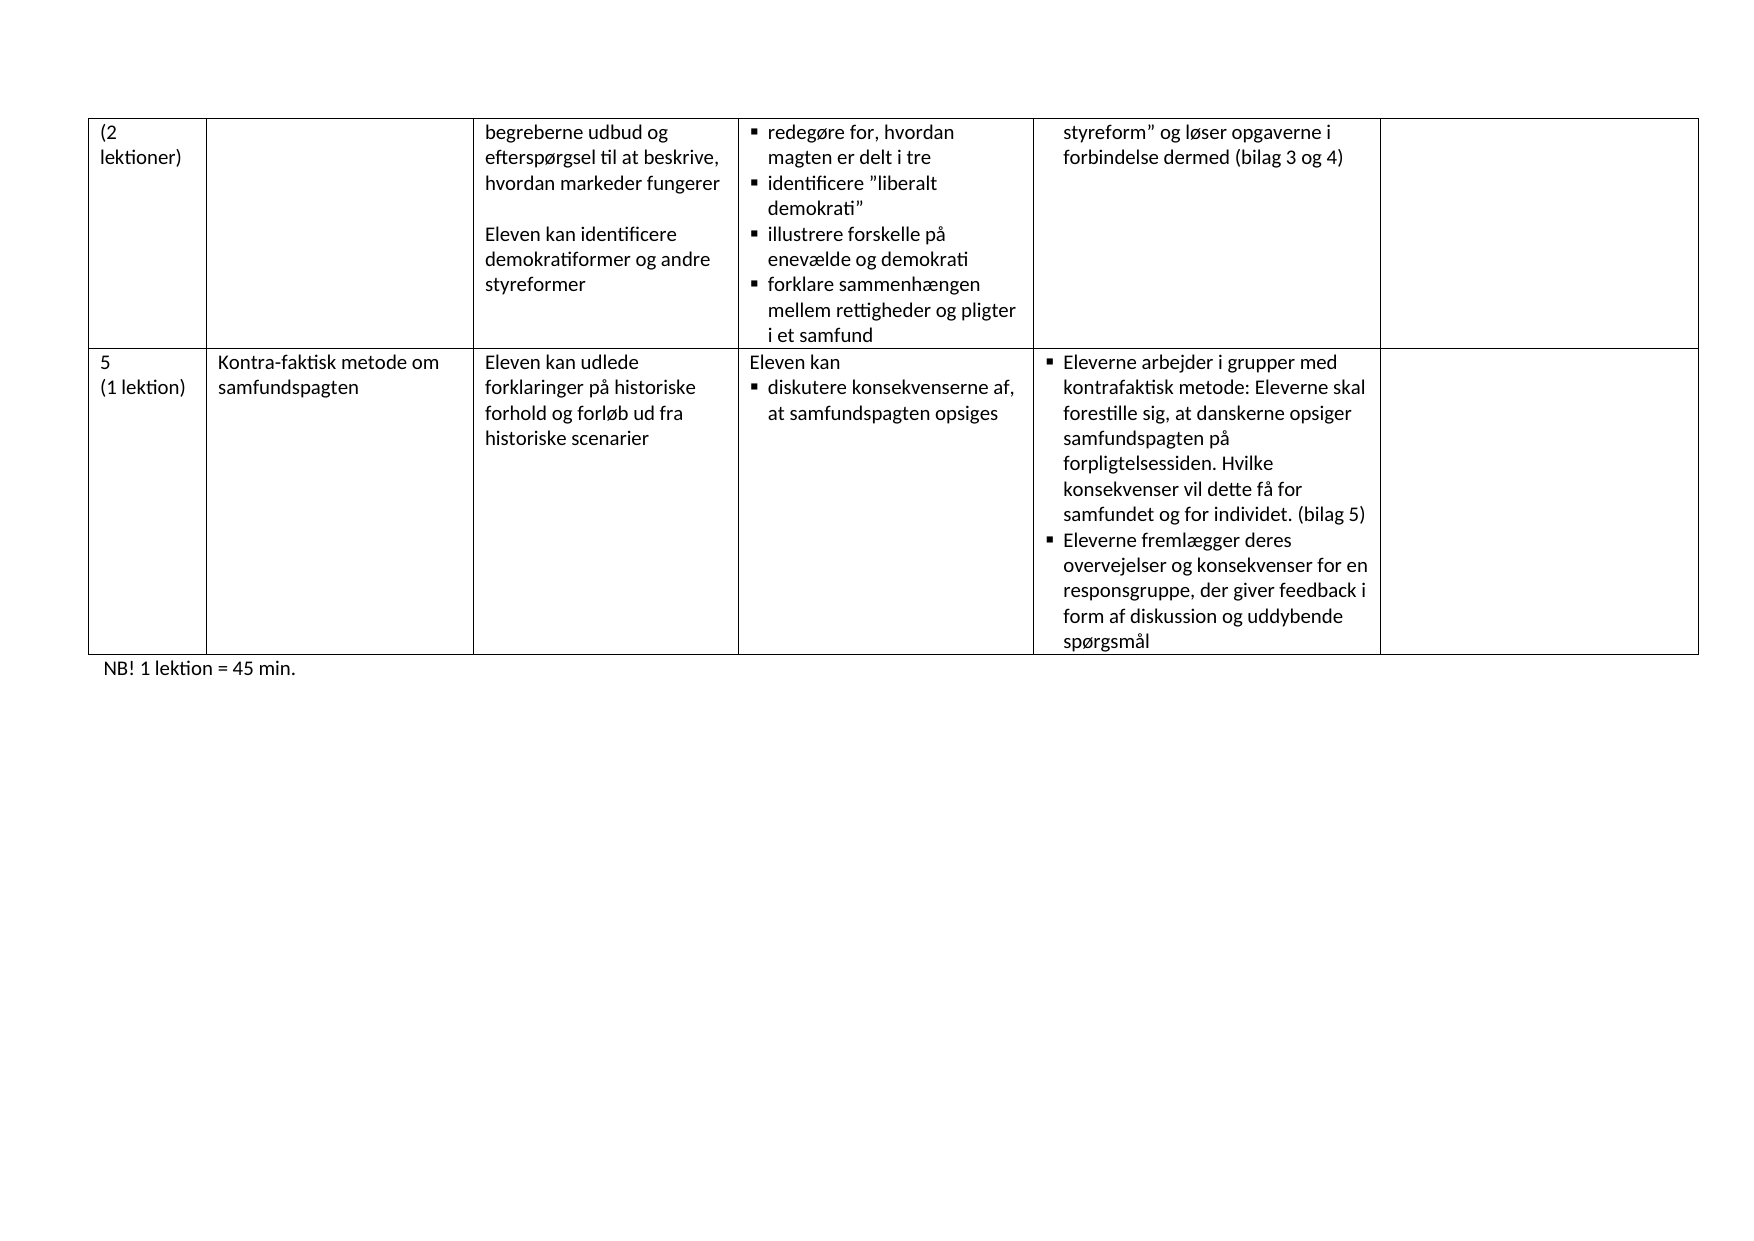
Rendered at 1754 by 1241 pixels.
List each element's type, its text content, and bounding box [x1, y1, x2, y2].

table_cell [1034, 119, 1380, 348]
table_cell Eleven kan udlede forklaringer på historiske forhold og forløb ud fra historiske scenarier [474, 349, 738, 654]
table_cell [207, 119, 473, 348]
table_cell Kontra-faktisk metode om samfundspagten [207, 349, 473, 654]
table_cell [1381, 119, 1698, 348]
table_cell Eleven kan diskutere konsekvenserne af, at samfundspagten opsiges [739, 349, 1033, 654]
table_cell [474, 119, 738, 348]
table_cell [739, 119, 1033, 348]
text NB! 1 lektion = 45 min. [103, 655, 1577, 680]
table_cell 5 (1 lektion) [89, 349, 206, 654]
table_cell Eleverne arbejder i grupper med kontrafaktisk metode: Eleverne skal forestille sig, at danskerne opsiger samfundspagten på forpligtelsessiden. Hvilke konsekvenser vil dette få for samfundet og for individet. (bilag 5) Eleverne fremlægger deres overvejelser og konsekvenser for en responsgruppe, der giver feedback i form af diskussion og uddybende spørgsmål [1034, 349, 1380, 654]
table_cell 4 (2 lektioner) [89, 119, 206, 348]
table_cell [1381, 349, 1698, 654]
